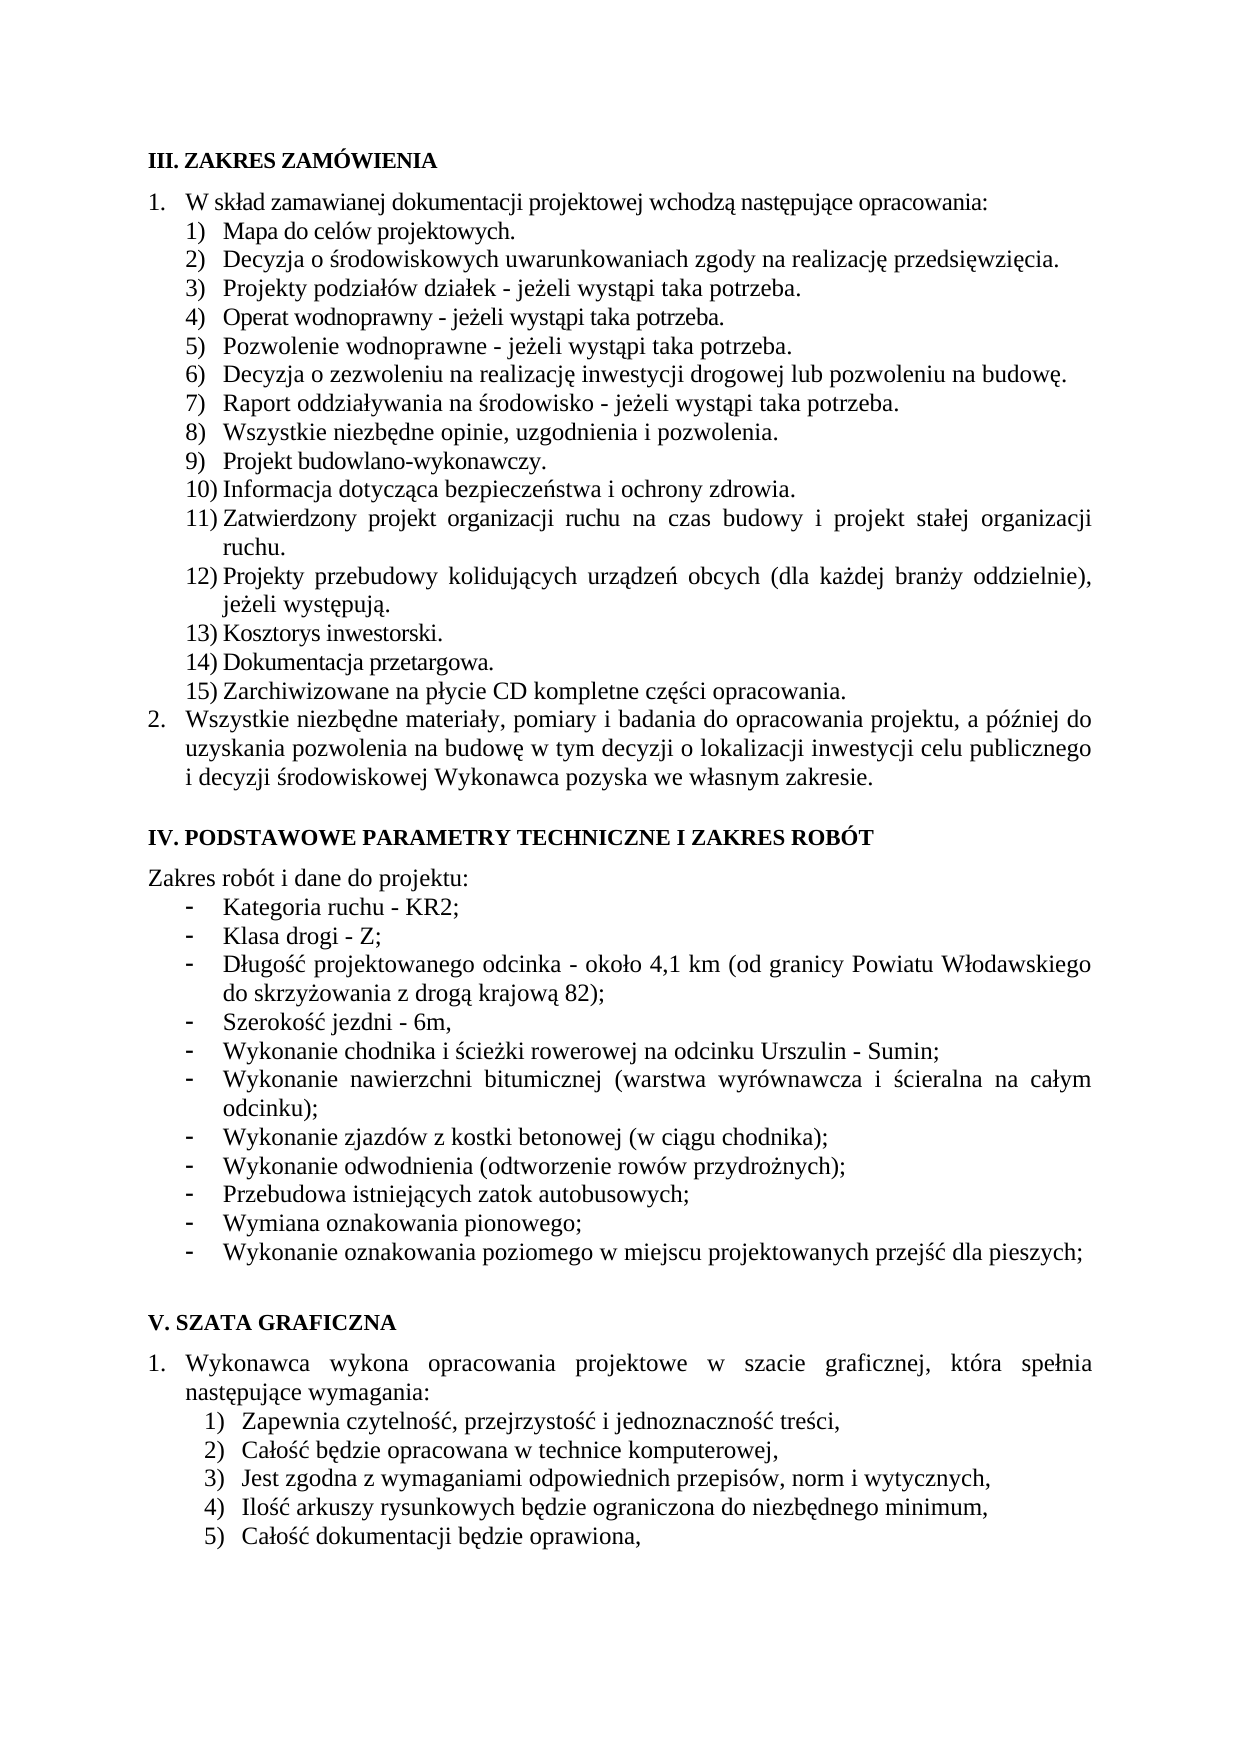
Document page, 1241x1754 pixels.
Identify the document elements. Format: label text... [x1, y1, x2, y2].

list Raport oddziaływania na środowisko - jeżeli wystąpi taka potrzeba. [185, 388, 1093, 417]
text IV. PODSTAWOWE PARAMETRY TECHNICZNE I ZAKRES ROBÓT [148, 824, 1093, 850]
list Długość projektowanego odcinka - około 4,1 km (od granicy Powiatu Włodawskiego do skrzyżowania z drogą krajową 82); [185, 949, 1093, 1007]
list Zatwierdzony projekt organizacji ruchu na czas budowy i projekt stałej organizacji ruchu. [185, 503, 1093, 561]
list Decyzja o środowiskowych uwarunkowaniach zgody na realizację przedsięwzięcia. [185, 244, 1093, 273]
list Przebudowa istniejących zatok autobusowych; [185, 1179, 1093, 1208]
list Wykonanie nawierzchni bitumicznej (warstwa wyrównawcza i ścieralna na całym odcinku); [185, 1064, 1093, 1122]
list Zakres robót i dane do projektu: [148, 863, 1093, 892]
list Szerokość jezdni - 6m, [185, 1007, 1093, 1036]
list Ilość arkuszy rysunkowych będzie ograniczona do niezbędnego minimum, [204, 1492, 1093, 1521]
list Operat wodnoprawny - jeżeli wystąpi taka potrzeba. [185, 302, 1093, 331]
list Wszystkie niezbędne materiały, pomiary i badania do opracowania projektu, a później do uzyskania pozwolenia na budowę w tym decyzji o lokalizacji inwestycji celu publicznego i decyzji środowiskowej Wykonawca pozyska we własnym zakresie. [147, 704, 1093, 791]
list Kosztorys inwestorski. [185, 618, 1093, 647]
list Zapewnia czytelność, przejrzystość i jednoznaczność treści, [204, 1406, 1093, 1435]
list Wykonanie odwodnienia (odtworzenie rowów przydrożnych); [185, 1151, 1093, 1179]
list Pozwolenie wodnoprawne - jeżeli wystąpi taka potrzeba. [185, 331, 1093, 359]
list Jest zgodna z wymaganiami odpowiednich przepisów, norm i wytycznych, [204, 1463, 1093, 1492]
list Wykonanie zjazdów z kostki betonowej (w ciągu chodnika); [185, 1122, 1093, 1151]
text V. SZATA GRAFICZNA [148, 1309, 1093, 1335]
list Wykonanie oznakowania poziomego w miejscu projektowanych przejść dla pieszych; [185, 1237, 1093, 1266]
list Kategoria ruchu - KR2; [185, 892, 1093, 921]
list Informacja dotycząca bezpieczeństwa i ochrony zdrowia. [185, 474, 1093, 503]
list Wykonawca wykona opracowania projektowe w szacie graficznej, która spełnia następujące wymagania: [147, 1348, 1093, 1406]
list Projekty podziałów działek - jeżeli wystąpi taka potrzeba. [185, 273, 1093, 302]
list Dokumentacja przetargowa. [185, 647, 1093, 676]
list Klasa drogi - Z; [185, 921, 1093, 949]
list Projekt budowlano-wykonawczy. [185, 446, 1093, 474]
list Decyzja o zezwoleniu na realizację inwestycji drogowej lub pozwoleniu na budowę. [185, 359, 1093, 388]
list Całość dokumentacji będzie oprawiona, [204, 1521, 1093, 1550]
list Zarchiwizowane na płycie CD kompletne części opracowania. [185, 676, 1093, 704]
list W skład zamawianej dokumentacji projektowej wchodzą następujące opracowania: [148, 187, 1093, 216]
list Wszystkie niezbędne opinie, uzgodnienia i pozwolenia. [185, 417, 1093, 446]
list Projekty przebudowy kolidujących urządzeń obcych (dla każdej branży oddzielnie), jeżeli występują. [185, 561, 1093, 618]
list Wykonanie chodnika i ścieżki rowerowej na odcinku Urszulin - Sumin; [185, 1036, 1093, 1064]
text III. ZAKRES ZAMÓWIENIA [148, 148, 1093, 174]
list Całość będzie opracowana w technice komputerowej, [204, 1435, 1093, 1463]
list Mapa do celów projektowych. [185, 216, 1093, 244]
list Wymiana oznakowania pionowego; [185, 1208, 1093, 1237]
